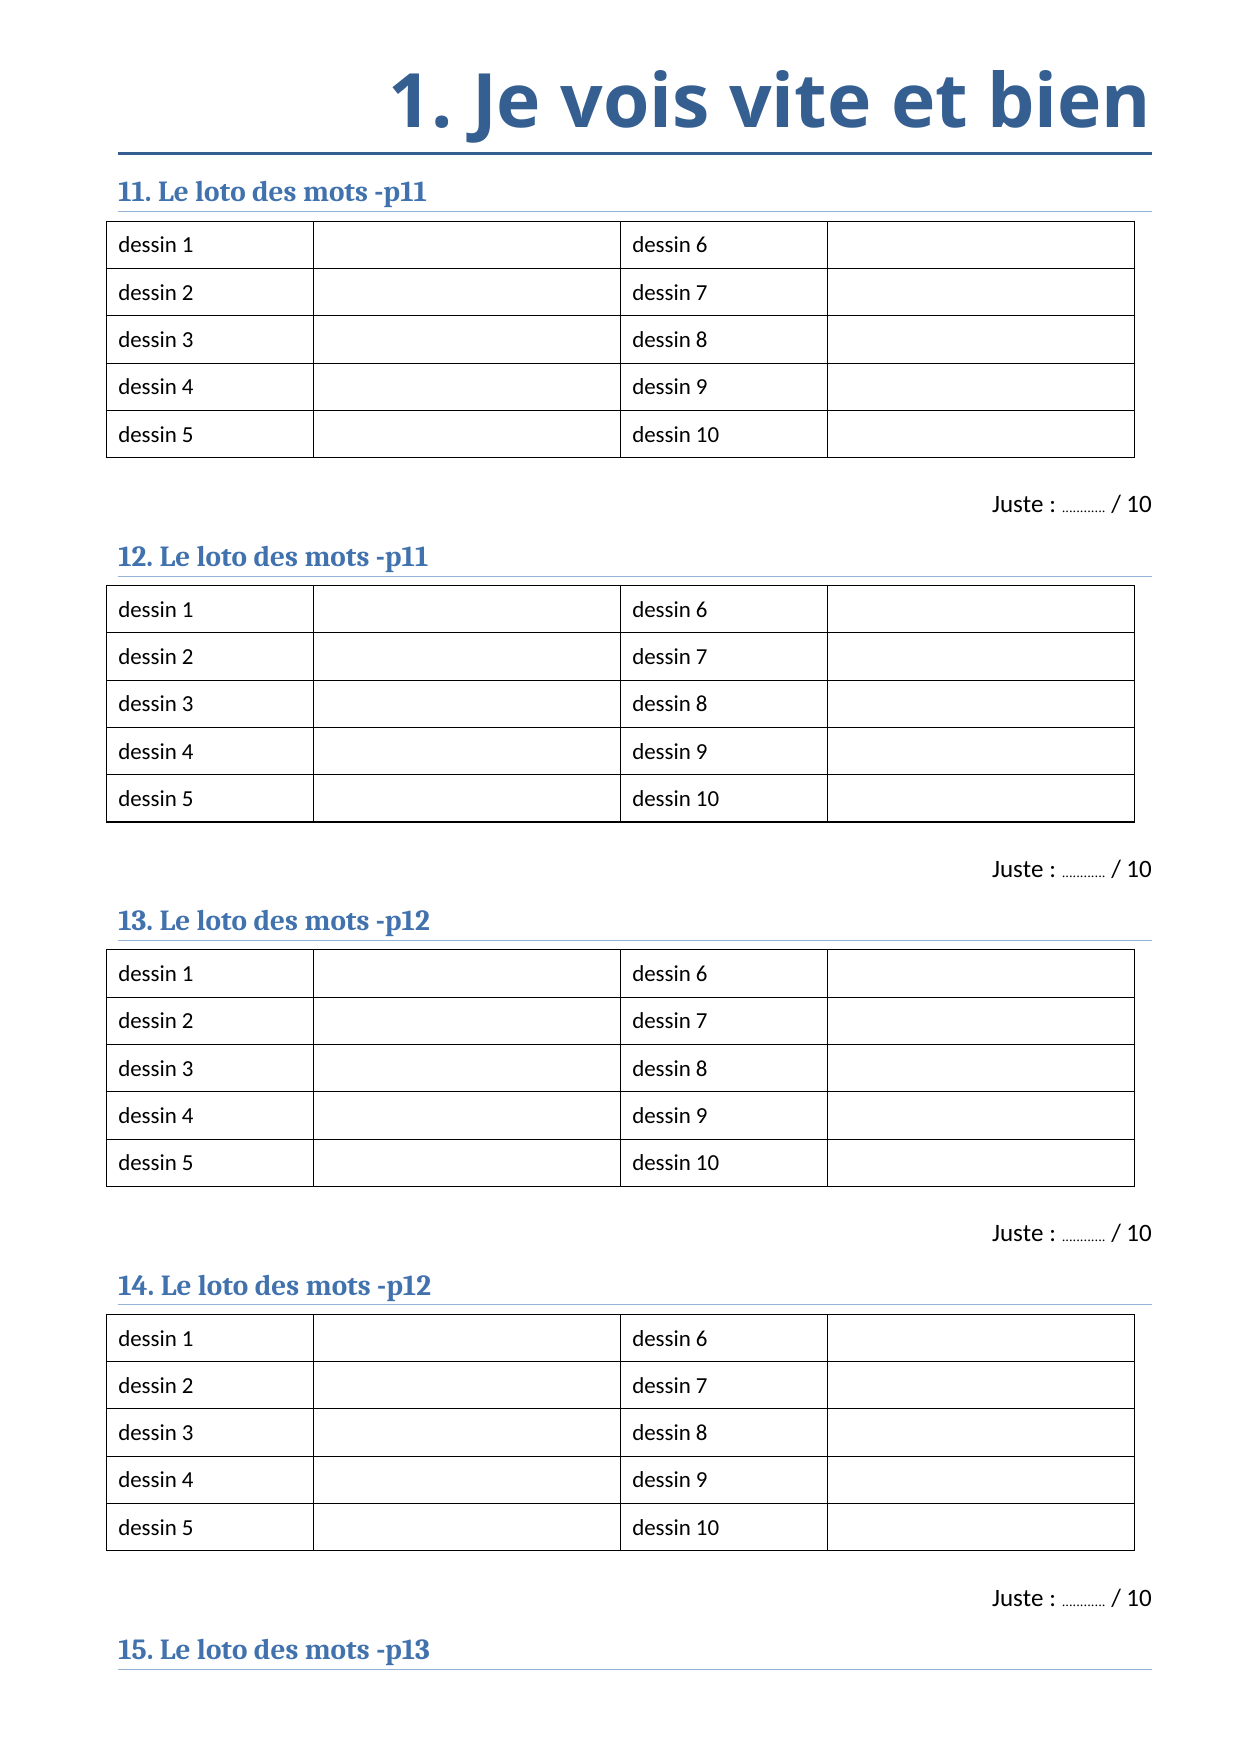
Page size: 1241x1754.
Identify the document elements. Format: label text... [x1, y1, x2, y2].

table_header dessin 1 [107, 586, 313, 632]
table_cell [828, 775, 1134, 821]
table_cell [828, 1409, 1134, 1456]
table_cell [828, 1457, 1134, 1503]
table_cell dessin 10 [621, 1504, 827, 1550]
table_cell [314, 681, 620, 727]
table_cell [828, 316, 1134, 362]
table_cell dessin 4 [107, 728, 313, 774]
table_cell dessin 7 [621, 633, 827, 679]
table_cell dessin 2 [107, 1362, 313, 1408]
table_cell dessin 7 [621, 1362, 827, 1408]
table_header dessin 6 [621, 222, 827, 268]
table_cell [314, 364, 620, 410]
table_cell [828, 681, 1134, 727]
table_cell [314, 1362, 620, 1408]
table_cell [314, 775, 620, 821]
table_cell [828, 269, 1134, 315]
table_cell dessin 9 [621, 728, 827, 774]
table_header [828, 222, 1134, 268]
table_cell [828, 998, 1134, 1044]
subtitle 11. Le loto des mots -p11 [118, 176, 1152, 211]
table_cell dessin 4 [107, 1092, 313, 1138]
subtitle 12. Le loto des mots -p11 [118, 540, 1152, 576]
text Juste : ............ / 10 [118, 1217, 1152, 1248]
table_header dessin 6 [621, 1315, 827, 1361]
table_header dessin 1 [107, 950, 313, 997]
table_header [314, 222, 620, 268]
table_header dessin 6 [621, 950, 827, 997]
table_cell dessin 8 [621, 316, 827, 362]
table_cell [314, 1140, 620, 1186]
table_cell dessin 10 [621, 775, 827, 821]
subtitle 1. Je vois vite et bien [118, 47, 1152, 152]
subtitle 13. Le loto des mots -p12 [118, 904, 1152, 940]
table_cell dessin 5 [107, 775, 313, 821]
table_cell [314, 316, 620, 362]
table_cell [828, 1045, 1134, 1091]
table_header dessin 6 [621, 586, 827, 632]
table_cell dessin 10 [621, 1140, 827, 1186]
table_cell [314, 269, 620, 315]
table_header [314, 950, 620, 997]
table_cell dessin 7 [621, 269, 827, 315]
table_cell [828, 1362, 1134, 1408]
table_cell [828, 633, 1134, 679]
table_cell [828, 728, 1134, 774]
text Juste : ............ / 10 [118, 488, 1152, 519]
subtitle 15. Le loto des mots -p13 [118, 1633, 1152, 1669]
table_cell [314, 728, 620, 774]
table_header [314, 1315, 620, 1361]
table_cell [314, 1092, 620, 1138]
table_cell [314, 1409, 620, 1456]
table_cell dessin 4 [107, 364, 313, 410]
table_cell dessin 2 [107, 269, 313, 315]
table_header dessin 1 [107, 1315, 313, 1361]
table_cell dessin 10 [621, 411, 827, 457]
table_cell [314, 1045, 620, 1091]
table_cell dessin 8 [621, 681, 827, 727]
table_cell dessin 2 [107, 998, 313, 1044]
table_header [828, 586, 1134, 632]
table_cell dessin 8 [621, 1045, 827, 1091]
table_cell [828, 1504, 1134, 1550]
table_cell dessin 3 [107, 681, 313, 727]
table_cell dessin 3 [107, 316, 313, 362]
table_cell [828, 364, 1134, 410]
table_cell [314, 411, 620, 457]
table_header [828, 1315, 1134, 1361]
table_cell dessin 8 [621, 1409, 827, 1456]
table_cell dessin 9 [621, 364, 827, 410]
table_cell [828, 411, 1134, 457]
table_cell dessin 3 [107, 1409, 313, 1456]
table_cell [828, 1140, 1134, 1186]
table_cell [314, 1504, 620, 1550]
table_cell dessin 3 [107, 1045, 313, 1091]
table_header [828, 950, 1134, 997]
table_cell [828, 1092, 1134, 1138]
table_cell dessin 2 [107, 633, 313, 679]
table_header [314, 586, 620, 632]
table_cell [314, 998, 620, 1044]
table_header dessin 1 [107, 222, 313, 268]
table_cell dessin 7 [621, 998, 827, 1044]
subtitle 14. Le loto des mots -p12 [118, 1269, 1152, 1304]
table_cell dessin 9 [621, 1457, 827, 1503]
table_cell dessin 5 [107, 411, 313, 457]
text Juste : ............ / 10 [118, 1582, 1152, 1612]
text Juste : ............ / 10 [118, 853, 1152, 883]
table_cell [314, 633, 620, 679]
table_cell [314, 1457, 620, 1503]
table_cell dessin 5 [107, 1140, 313, 1186]
table_cell dessin 9 [621, 1092, 827, 1138]
table_cell dessin 5 [107, 1504, 313, 1550]
table_cell dessin 4 [107, 1457, 313, 1503]
